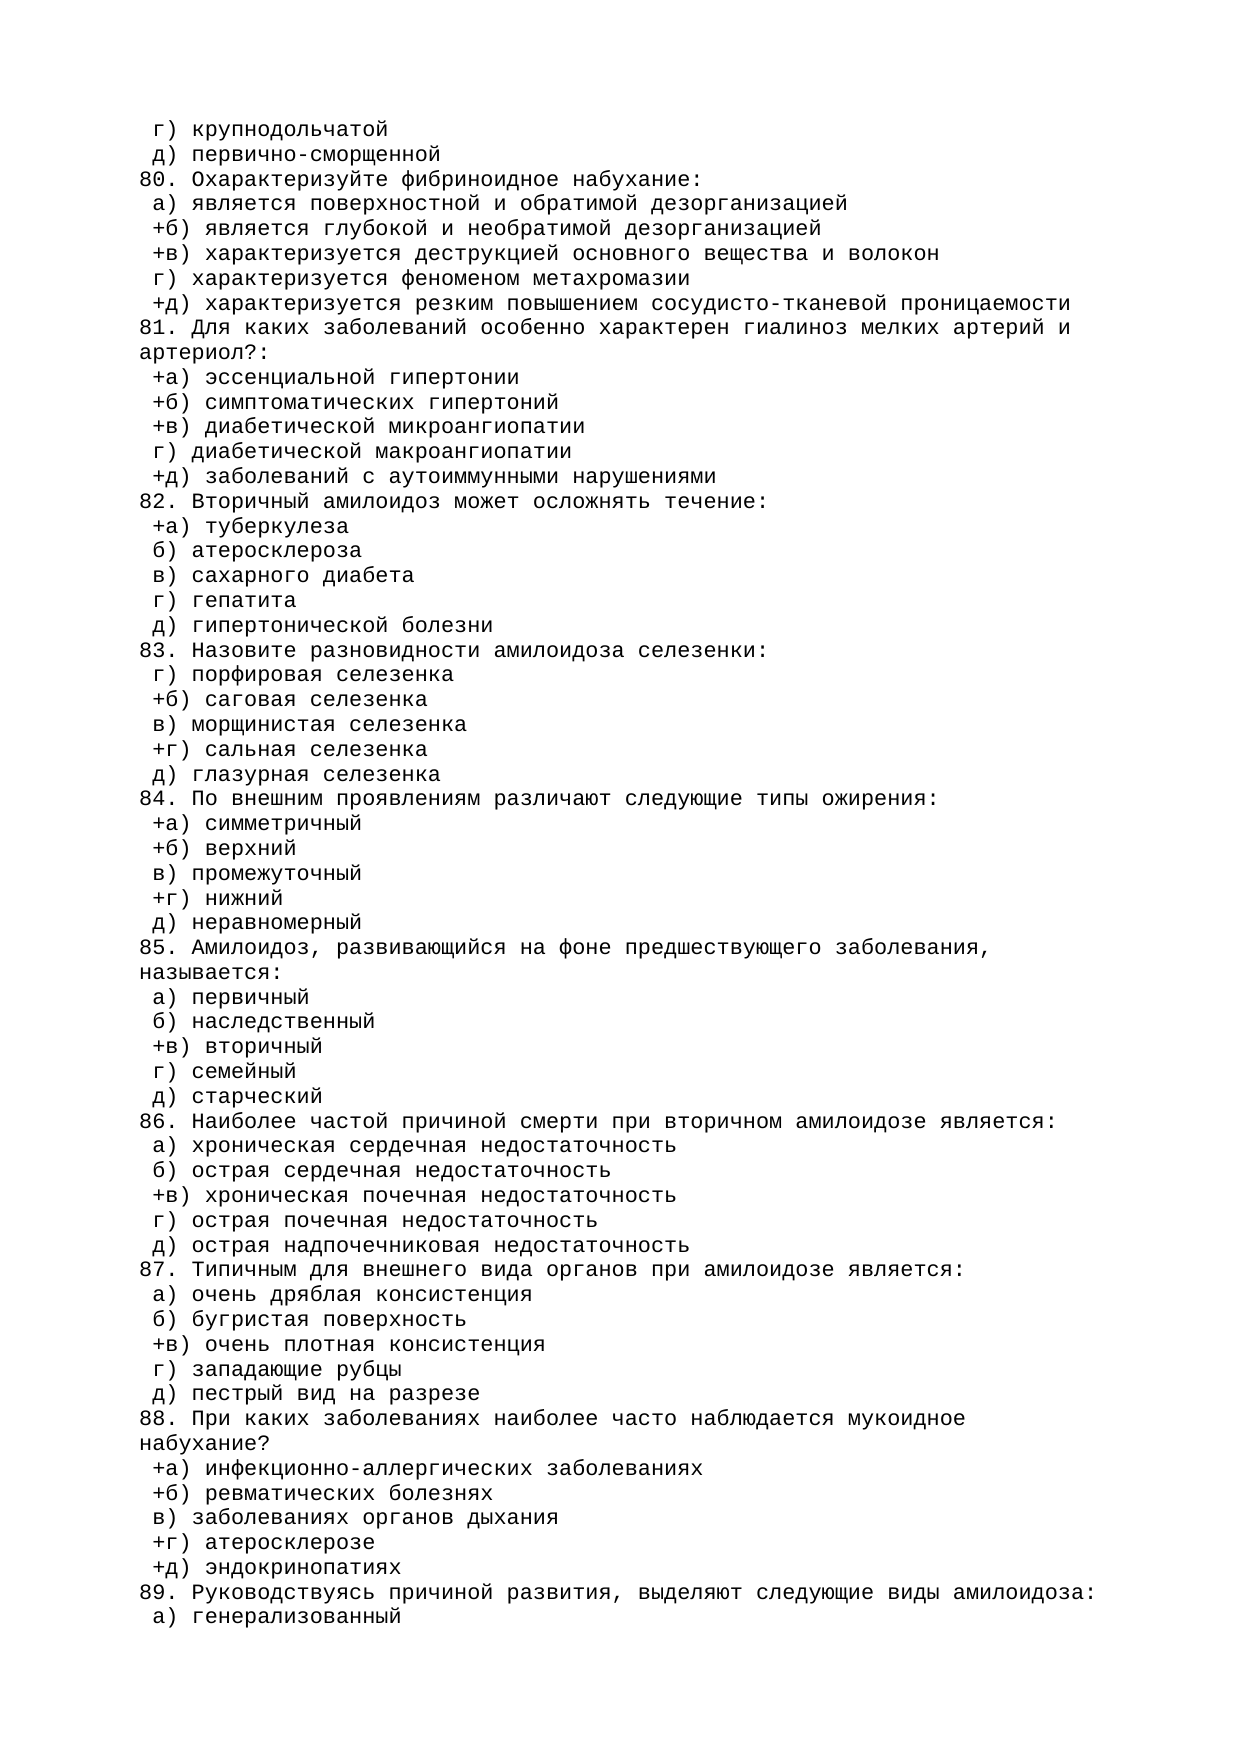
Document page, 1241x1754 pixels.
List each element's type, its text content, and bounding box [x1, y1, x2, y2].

text г) западающие рубцы [139, 1358, 1101, 1382]
text б) острая сердечная недостаточность [139, 1159, 1101, 1184]
text д) пестрый вид на разрезе [139, 1382, 1101, 1407]
text +д) заболеваний с аутоиммунными нарушениями [139, 465, 1101, 490]
text +в) очень плотная консистенция [139, 1333, 1101, 1358]
text 80. Охарактеризуйте фибриноидное набухание: [139, 168, 1101, 192]
text б) бугристая поверхность [139, 1308, 1101, 1333]
text +б) симптоматических гипертоний [139, 391, 1101, 416]
text +д) характеризуется резким повышением сосудисто-тканевой проницаемости [139, 292, 1101, 316]
text г) диабетической макроангиопатии [139, 440, 1101, 465]
text 85. Амилоидоз, развивающийся на фоне предшествующего заболевания, называется: [139, 936, 1101, 986]
text +г) нижний [139, 887, 1101, 911]
text +б) саговая селезенка [139, 688, 1101, 713]
text а) является поверхностной и обратимой дезорганизацией [139, 192, 1101, 217]
text 86. Наиболее частой причиной смерти при вторичном амилоидозе является: [139, 1110, 1101, 1134]
text +а) симметричный [139, 812, 1101, 837]
text в) промежуточный [139, 862, 1101, 887]
text 82. Вторичный амилоидоз может осложнять течение: [139, 490, 1101, 515]
text +а) эссенциальной гипертонии [139, 366, 1101, 391]
text д) старческий [139, 1085, 1101, 1110]
text б) наследственный [139, 1011, 1101, 1035]
text в) заболеваниях органов дыхания [139, 1506, 1101, 1531]
text +в) хроническая почечная недостаточность [139, 1184, 1101, 1209]
text +б) является глубокой и необратимой дезорганизацией [139, 217, 1101, 242]
text д) острая надпочечниковая недостаточность [139, 1234, 1101, 1258]
text г) острая почечная недостаточность [139, 1209, 1101, 1234]
text +а) инфекционно-аллергических заболеваниях [139, 1457, 1101, 1482]
text д) первично-сморщенной [139, 143, 1101, 168]
text а) очень дряблая консистенция [139, 1283, 1101, 1308]
text 84. По внешним проявлениям различают следующие типы ожирения: [139, 787, 1101, 812]
text +в) диабетической микроангиопатии [139, 416, 1101, 440]
text +а) туберкулеза [139, 515, 1101, 539]
text д) гипертонической болезни [139, 614, 1101, 639]
text в) морщинистая селезенка [139, 713, 1101, 738]
text +б) ревматических болезнях [139, 1482, 1101, 1506]
text +д) эндокринопатиях [139, 1556, 1101, 1581]
text в) сахарного диабета [139, 564, 1101, 589]
text +г) сальная селезенка [139, 738, 1101, 763]
text д) глазурная селезенка [139, 763, 1101, 787]
text г) характеризуется феноменом метахромазии [139, 267, 1101, 292]
text б) атеросклероза [139, 539, 1101, 564]
text г) семейный [139, 1060, 1101, 1085]
text а) первичный [139, 986, 1101, 1011]
text а) генерализованный [139, 1606, 1101, 1630]
text 87. Типичным для внешнего вида органов при амилоидозе является: [139, 1258, 1101, 1283]
text 89. Руководствуясь причиной развития, выделяют следующие виды амилоидоза: [139, 1581, 1101, 1606]
text +г) атеросклерозе [139, 1531, 1101, 1556]
text +в) вторичный [139, 1035, 1101, 1060]
text г) порфировая селезенка [139, 663, 1101, 688]
text д) неравномерный [139, 911, 1101, 936]
text г) гепатита [139, 589, 1101, 614]
text +б) верхний [139, 837, 1101, 862]
text +в) характеризуется деструкцией основного вещества и волокон [139, 242, 1101, 267]
text 88. При каких заболеваниях наиболее часто наблюдается мукоидное набухание? [139, 1407, 1101, 1457]
text г) крупнодольчатой [139, 118, 1101, 143]
text 83. Назовите разновидности амилоидоза селезенки: [139, 639, 1101, 663]
text а) хроническая сердечная недостаточность [139, 1134, 1101, 1159]
text 81. Для каких заболеваний особенно характерен гиалиноз мелких артерий и артериол?: [139, 316, 1101, 366]
